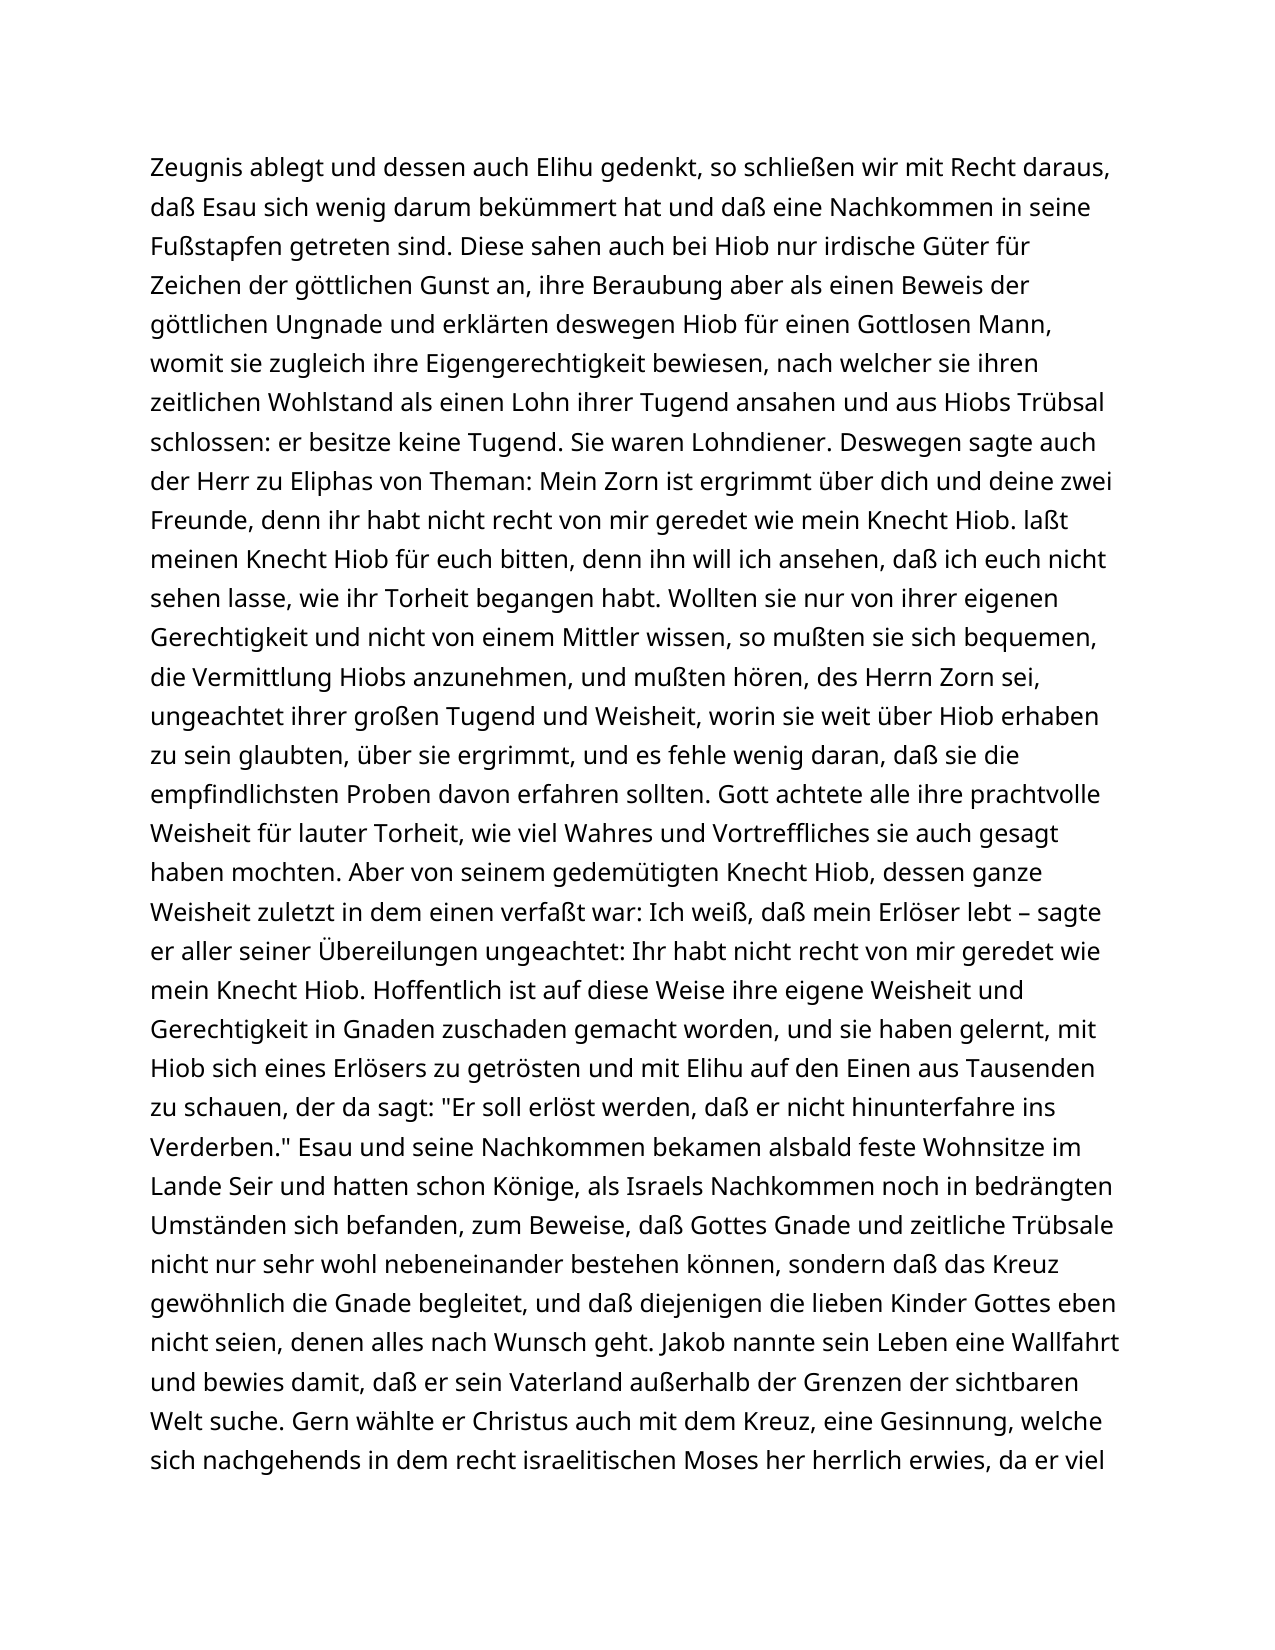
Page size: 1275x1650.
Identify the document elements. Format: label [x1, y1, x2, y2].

text [150, 150, 1125, 1477]
